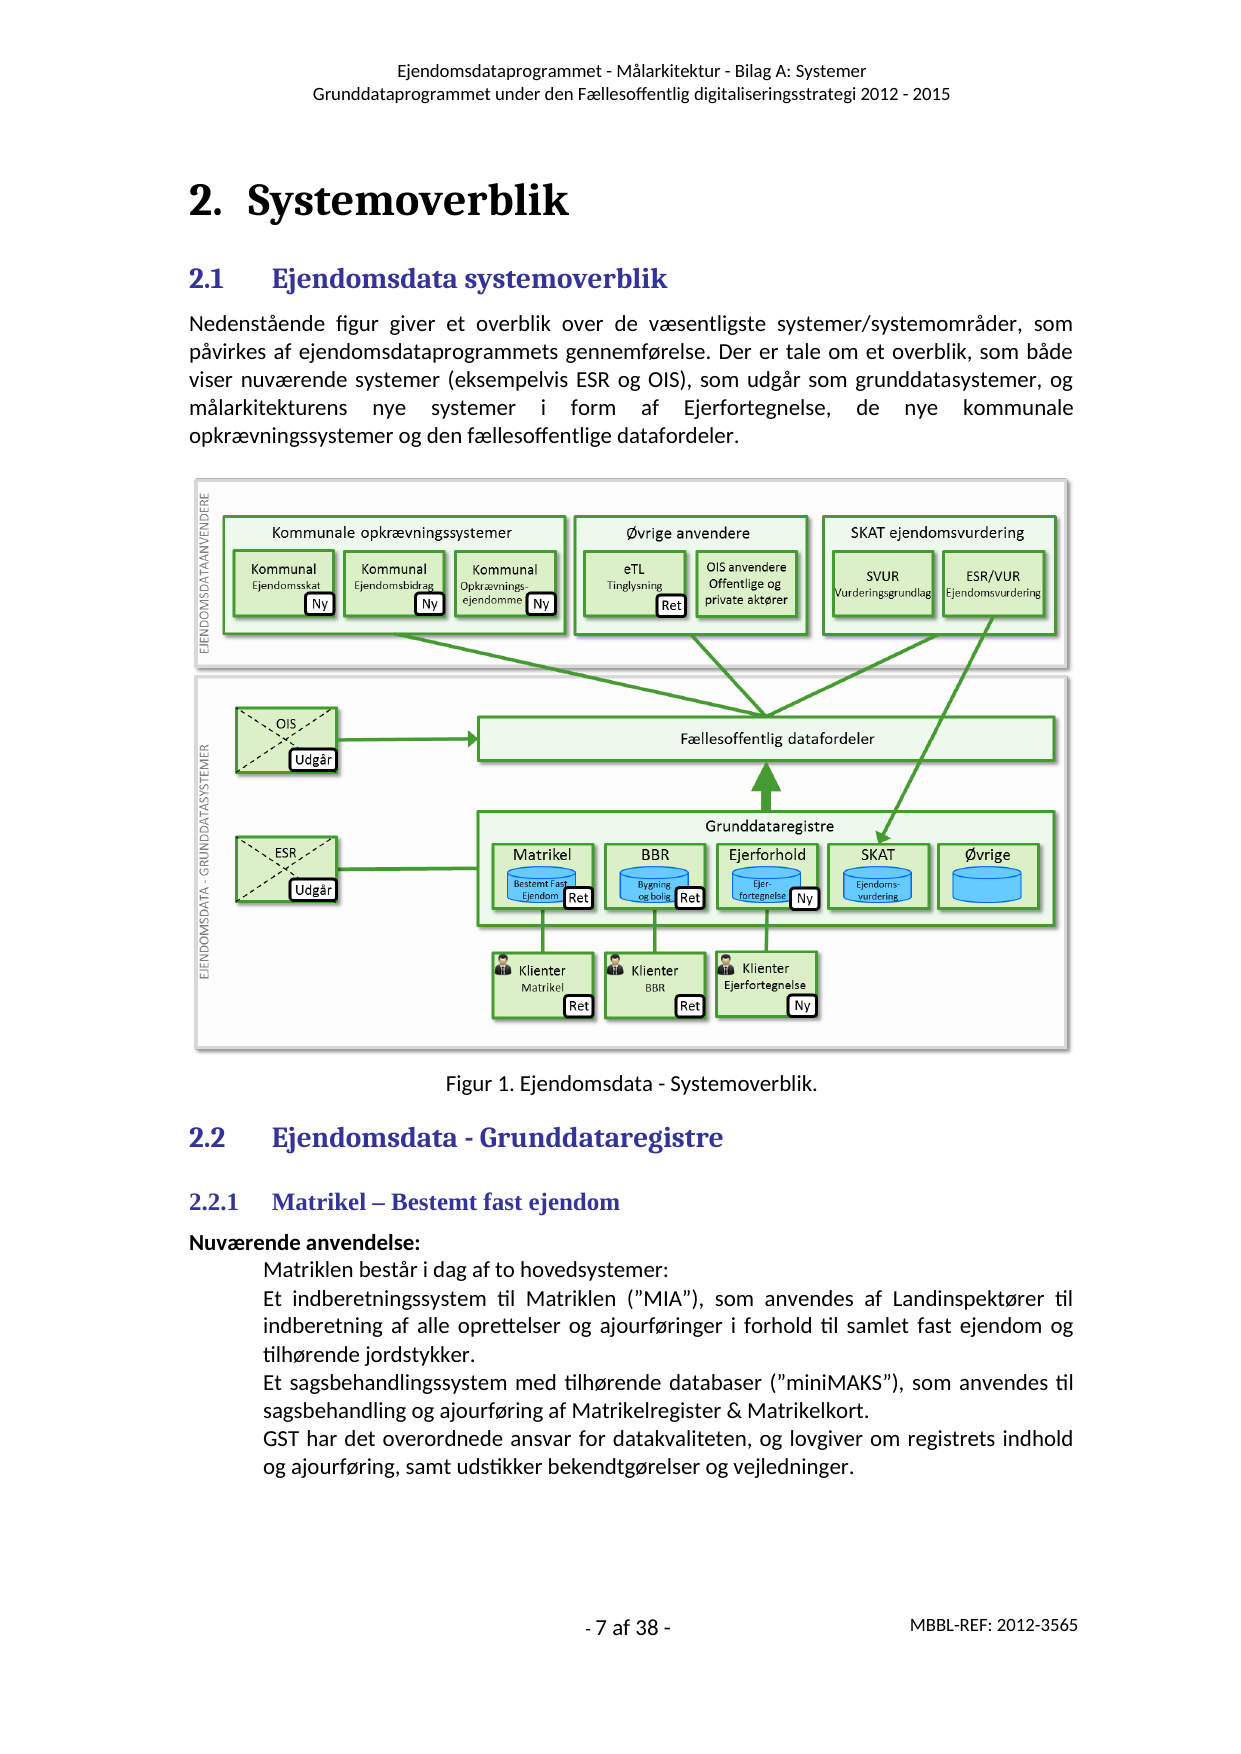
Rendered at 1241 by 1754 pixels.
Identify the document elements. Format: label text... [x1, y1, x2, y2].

subtitle Ejendomsdata - Grunddataregistre [189, 1122, 1075, 1155]
text GST har det overordnede ansvar for datakvaliteten, og lovgiver om registrets indhold og ajourføring, samt udstikker bekendtgørelser og vejledninger. [263, 1424, 1075, 1480]
subtitle Ejendomsdata systemoverblik [189, 262, 1075, 296]
text Et indberetningssystem til Matriklen (”MIA”), som anvendes af Landinspektører til indberetning af alle oprettelser og ajourføringer i forhold til samlet fast ejendom og tilhørende jordstykker. [263, 1284, 1075, 1368]
text Figur 1. Ejendomsdata - Systemoverblik. [189, 1069, 1075, 1097]
subtitle Systemoverblik [189, 174, 1075, 227]
text Matriklen består i dag af to hovedsystemer: [263, 1256, 1075, 1284]
subtitle Matrikel – Bestemt fast ejendom [189, 1187, 1075, 1216]
text Nuværende anvendelse: [189, 1228, 1075, 1256]
text Et sagsbehandlingssystem med tilhørende databaser (”miniMAKS”), som anvendes til sagsbehandling og ajourføring af Matrikelregister & Matrikelkort. [263, 1368, 1075, 1424]
text Nedenstående figur giver et overblik over de væsentligste systemer/systemområder, som påvirkes af ejendomsdataprogrammets gennemførelse. Der er tale om et overblik, som både viser nuværende systemer (eksempelvis ESR og OIS), som udgår som grunddatasystemer, og målarkitekturens nye systemer i form af Ejerfortegnelse, de nye kommunale opkrævningssystemer og den fællesoffentlige datafordeler. [189, 309, 1075, 449]
picture [188, 477, 1075, 1057]
